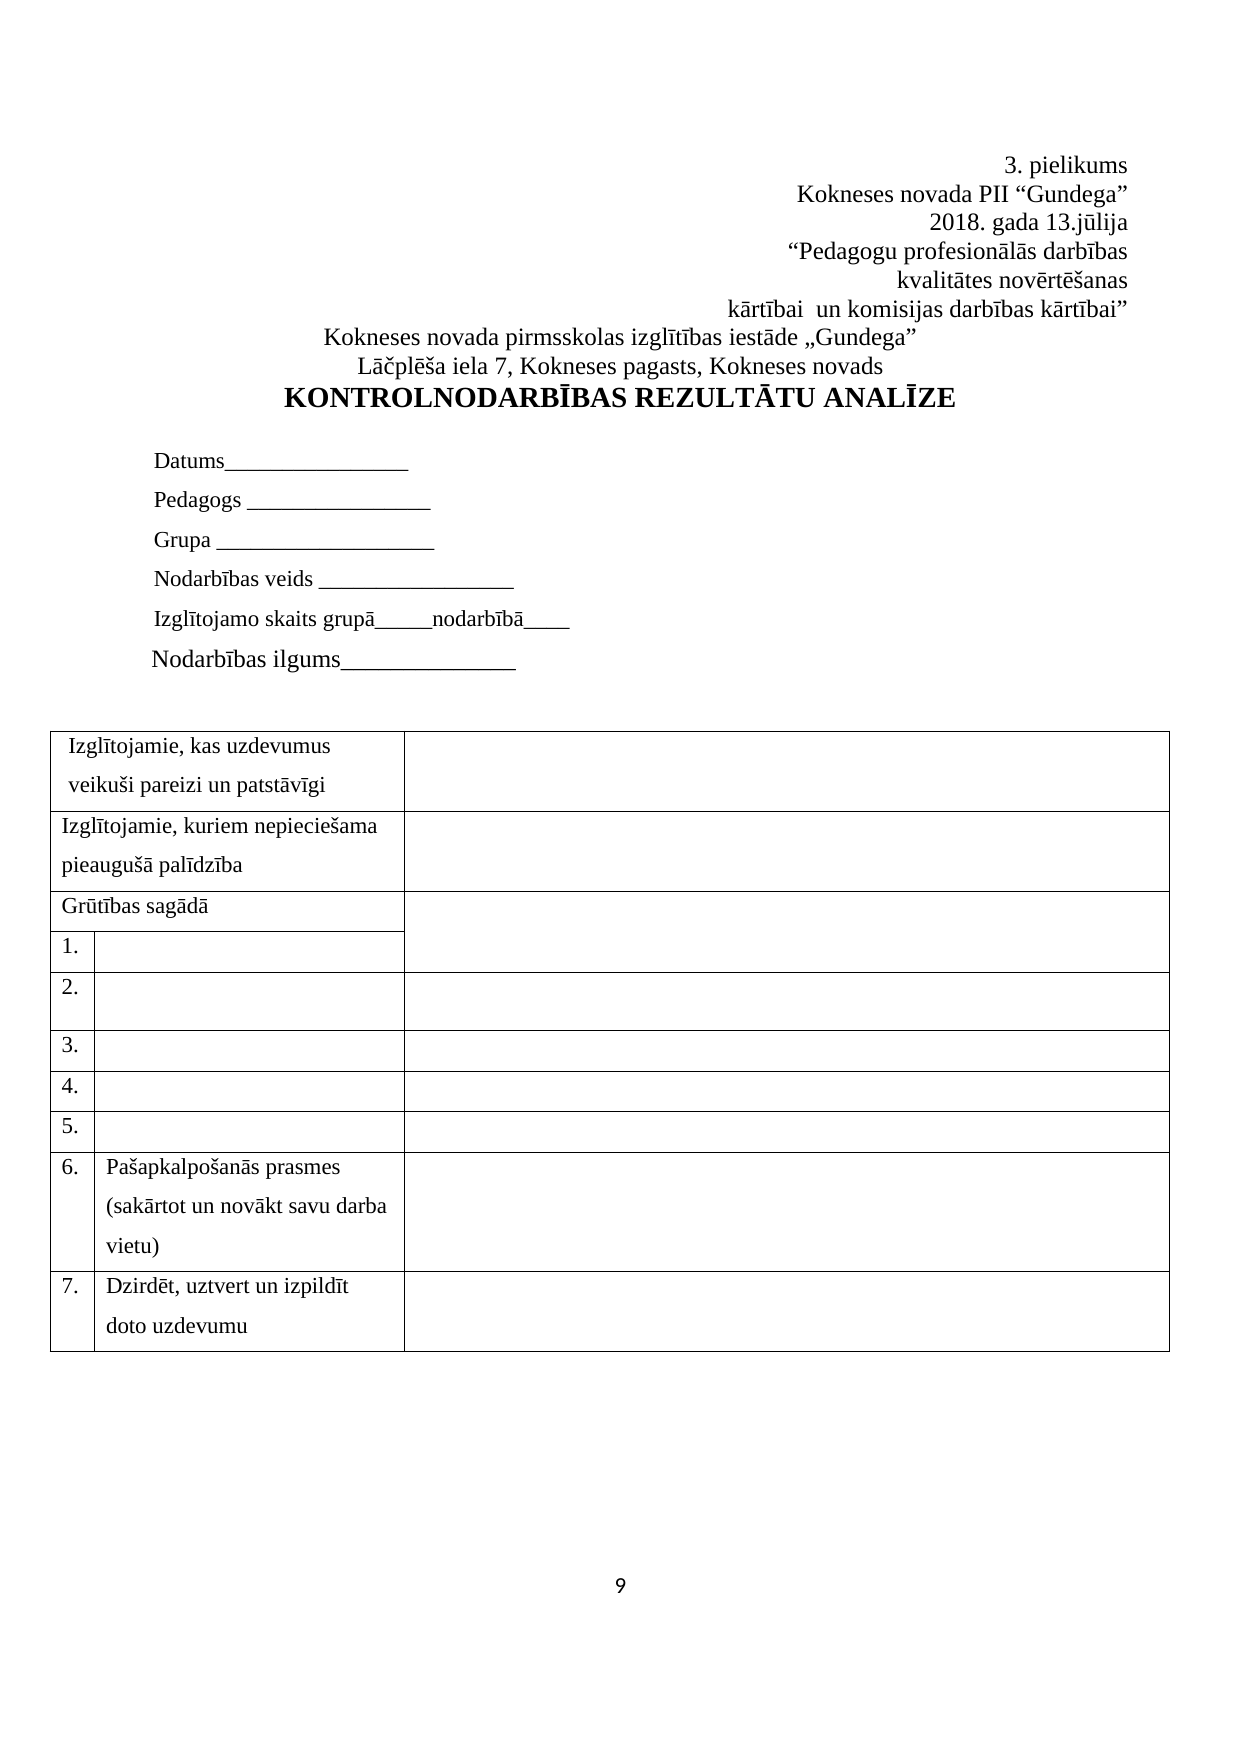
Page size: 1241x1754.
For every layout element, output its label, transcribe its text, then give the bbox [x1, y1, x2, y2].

table_cell 1. [51, 932, 94, 972]
table_cell 2. [51, 973, 94, 1030]
table_cell [95, 973, 404, 1030]
text Lāčplēša iela 7, Kokneses pagasts, Kokneses novads [112, 351, 1128, 380]
table_cell 3. [51, 1031, 94, 1071]
table_cell [405, 1031, 1169, 1071]
table_cell [95, 1031, 404, 1071]
table_cell Grūtības sagādā [51, 892, 404, 931]
text Kokneses novada PII “Gundega” [112, 179, 1128, 207]
table_cell [405, 1072, 1169, 1111]
table_cell [405, 1112, 1169, 1152]
table_cell Dzirdēt, uztvert un izpildīt doto uzdevumu [95, 1272, 404, 1351]
table_cell Izglītojamie, kuriem nepieciešama pieaugušā palīdzība [51, 812, 404, 891]
table_cell Pašapkalpošanās prasmes (sakārtot un novākt savu darba vietu) [95, 1153, 404, 1271]
table_cell Izglītojamie, kas uzdevumus veikuši pareizi un patstāvīgi [51, 732, 404, 811]
table_cell [95, 1112, 404, 1152]
table_cell 5. [51, 1112, 94, 1152]
text Kokneses novada pirmsskolas izglītības iestāde „Gundega” [112, 322, 1128, 351]
table_cell [405, 1272, 1169, 1351]
table_cell [405, 732, 1169, 811]
text “Pedagogu profesionālās darbības [112, 236, 1128, 265]
table_cell 7. [51, 1272, 94, 1351]
text 2018. gada 13.jūlija [112, 207, 1128, 236]
text 3. pielikums [112, 150, 1128, 179]
text KONTROLNODARBĪBAS REZULTĀTU ANALĪZE [112, 380, 1128, 413]
text kvalitātes novērtēšanas [112, 265, 1128, 294]
table_cell 4. [51, 1072, 94, 1111]
table_cell [405, 892, 1169, 972]
table_cell 6. [51, 1153, 94, 1271]
table_header Datums________________ Pedagogs ________________ Grupa ___________________ Nodarbības veids _________________ Izglītojamo skaits grupā_____nodarbībā____ Nodarbības ilgums______________ [50, 447, 1169, 731]
text kārtībai un komisijas darbības kārtībai” [112, 294, 1128, 322]
table_cell [405, 812, 1169, 891]
table_cell [95, 932, 404, 972]
table_cell [405, 1153, 1169, 1271]
table_cell [95, 1072, 404, 1111]
table_cell [405, 973, 1169, 1030]
